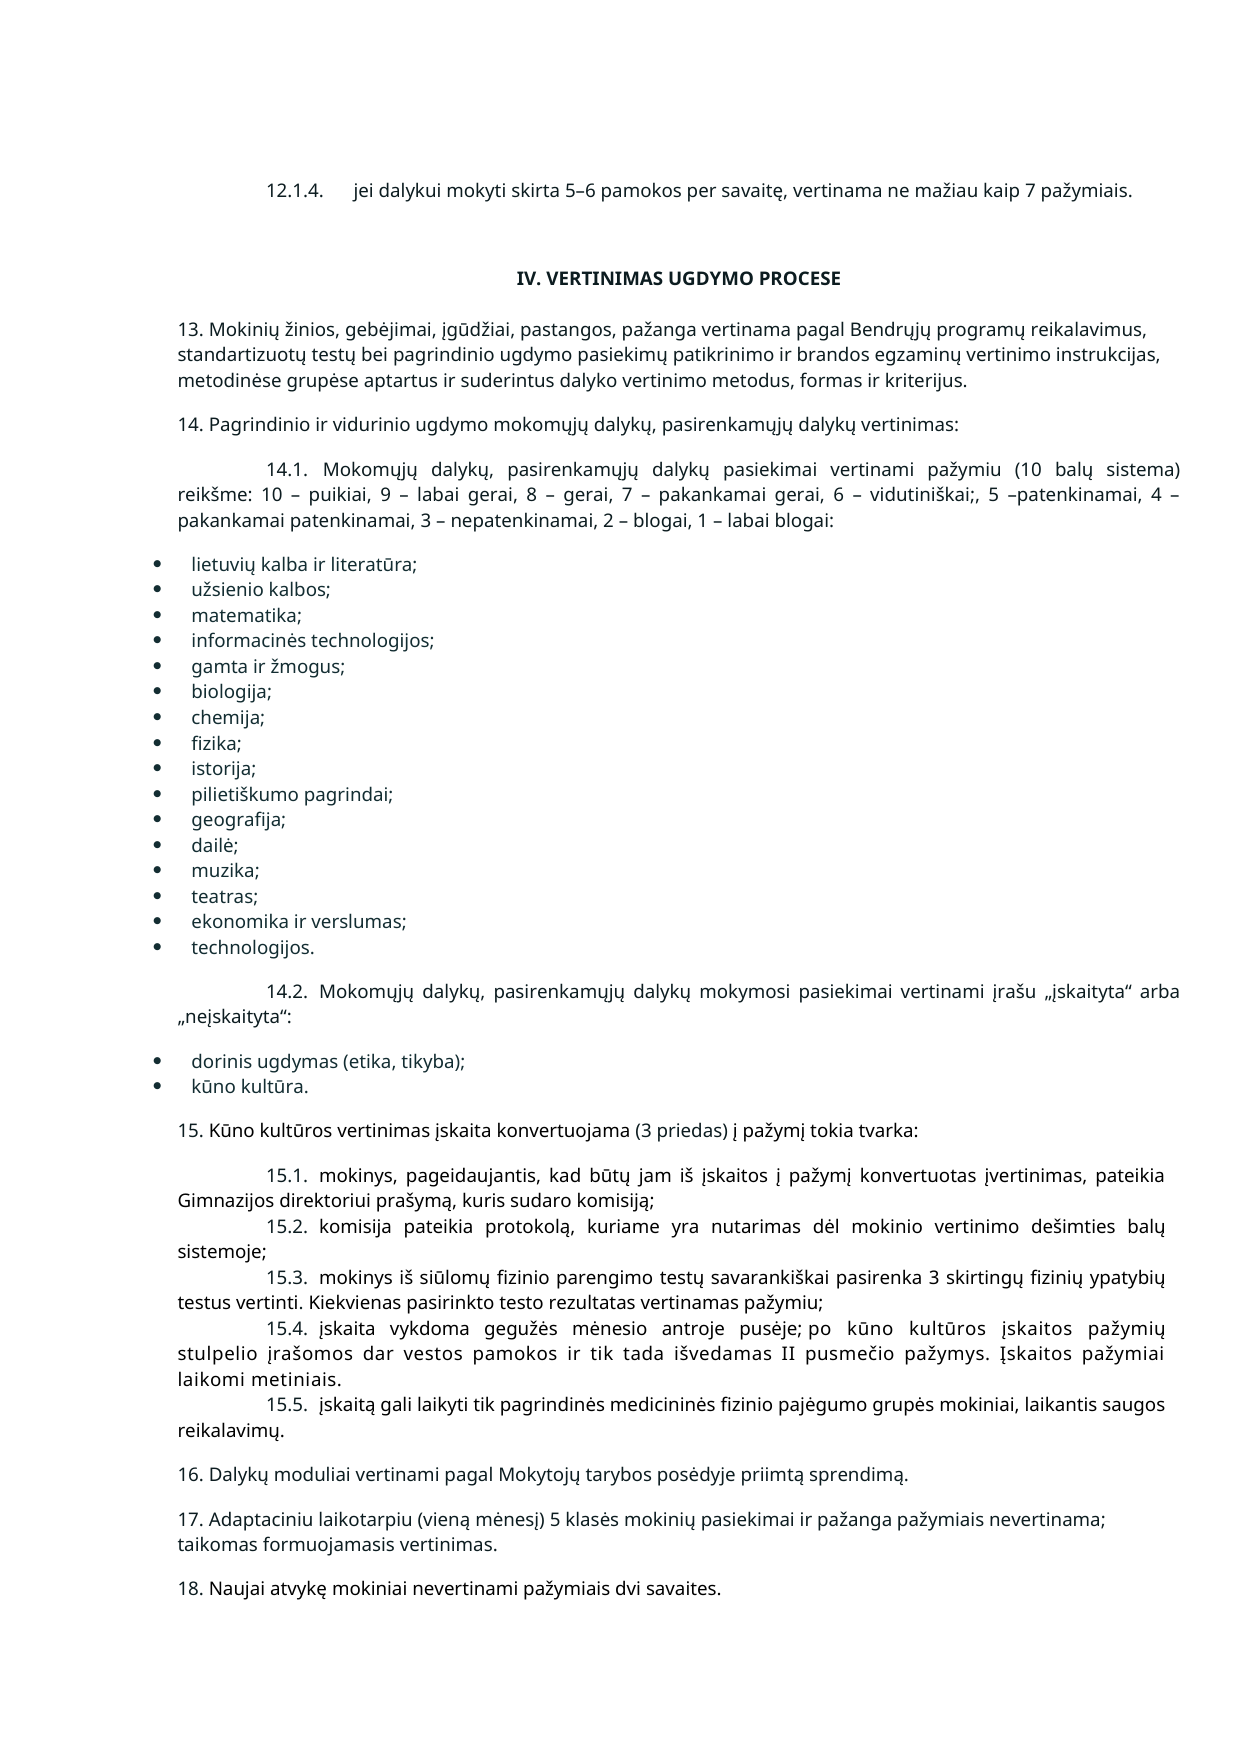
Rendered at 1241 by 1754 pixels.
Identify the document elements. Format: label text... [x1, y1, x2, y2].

text 15.2. komisija pateikia protokolą, kuriame yra nutarimas dėl mokinio vertinimo dešimties balų sistemoje; [177, 1213, 1166, 1264]
list lietuvių kalba ir literatūra; [154, 551, 1181, 577]
list dorinis ugdymas (etika, tikyba); [154, 1048, 1181, 1073]
text 15. Kūno kultūros vertinimas įskaita konvertuojama (3 priedas) į pažymį tokia tvarka: [177, 1118, 1181, 1143]
list matematika; [154, 602, 1181, 628]
list informacinės technologijos; [154, 628, 1181, 653]
text 14. Pagrindinio ir vidurinio ugdymo mokomųjų dalykų, pasirenkamųjų dalykų vertinimas: [177, 412, 1181, 437]
text 15.4. įskaita vykdoma gegužės mėnesio antroje pusėje; po kūno kultūros įskaitos pažymių stulpelio įrašomos dar vestos pamokos ir tik tada išvedamas II pusmečio pažymys. Įskaitos pažymiai laikomi metiniais. [177, 1315, 1166, 1392]
list muzika; [154, 857, 1181, 883]
list geografija; [154, 806, 1181, 832]
text 15.5. įskaitą gali laikyti tik pagrindinės medicininės fizinio pajėgumo grupės mokiniai, laikantis saugos reikalavimų. [177, 1392, 1166, 1443]
list pilietiškumo pagrindai; [154, 781, 1181, 806]
text IV. VERTINIMAS UGDYMO PROCESE [177, 266, 1181, 291]
text 18. Naujai atvykę mokiniai nevertinami pažymiais dvi savaites. [177, 1576, 1181, 1601]
text 13. Mokinių žinios, gebėjimai, įgūdžiai, pastangos, pažanga vertinama pagal Bendrųjų programų reikalavimus, standartizuotų testų bei pagrindinio ugdymo pasiekimų patikrinimo ir brandos egzaminų vertinimo instrukcijas, metodinėse grupėse aptartus ir suderintus dalyko vertinimo metodus, formas ir kriterijus. [177, 316, 1181, 393]
text 14.2. Mokomųjų dalykų, pasirenkamųjų dalykų mokymosi pasiekimai vertinami įrašu „įskaityta“ arba „neįskaityta“: [177, 978, 1181, 1029]
list biologija; [154, 679, 1181, 704]
text 12.1.4. jei dalykui mokyti skirta 5–6 pamokos per savaitę, vertinama ne mažiau kaip 7 pažymiais. [177, 177, 1181, 203]
list kūno kultūra. [154, 1073, 1181, 1099]
list ekonomika ir verslumas; [154, 908, 1181, 934]
text 15.1. mokinys, pageidaujantis, kad būtų jam iš įskaitos į pažymį konvertuotas įvertinimas, pateikia Gimnazijos direktoriui prašymą, kuris sudaro komisiją; [177, 1162, 1166, 1213]
list užsienio kalbos; [154, 577, 1181, 602]
text 16. Dalykų moduliai vertinami pagal Mokytojų tarybos posėdyje priimtą sprendimą. [177, 1462, 1181, 1487]
list fizika; [154, 730, 1181, 755]
list dailė; [154, 832, 1181, 857]
text 15.3. mokinys iš siūlomų fizinio parengimo testų savarankiškai pasirenka 3 skirtingų fizinių ypatybių testus vertinti. Kiekvienas pasirinkto testo rezultatas vertinamas pažymiu; [177, 1264, 1166, 1315]
list chemija; [154, 704, 1181, 730]
list istorija; [154, 755, 1181, 781]
list technologijos. [154, 934, 1181, 959]
list teatras; [154, 883, 1181, 908]
text 17. Adaptaciniu laikotarpiu (vieną mėnesį) 5 klasės mokinių pasiekimai ir pažanga pažymiais nevertinama; taikomas formuojamasis vertinimas. [177, 1506, 1181, 1557]
text 14.1. Mokomųjų dalykų, pasirenkamųjų dalykų pasiekimai vertinami pažymiu (10 balų sistema) reikšme: 10 – puikiai, 9 – labai gerai, 8 – gerai, 7 – pakankamai gerai, 6 – vidutiniškai;, 5 –patenkinamai, 4 – pakankamai patenkinamai, 3 – nepatenkinamai, 2 – blogai, 1 – labai blogai: [177, 456, 1181, 532]
list gamta ir žmogus; [154, 653, 1181, 679]
